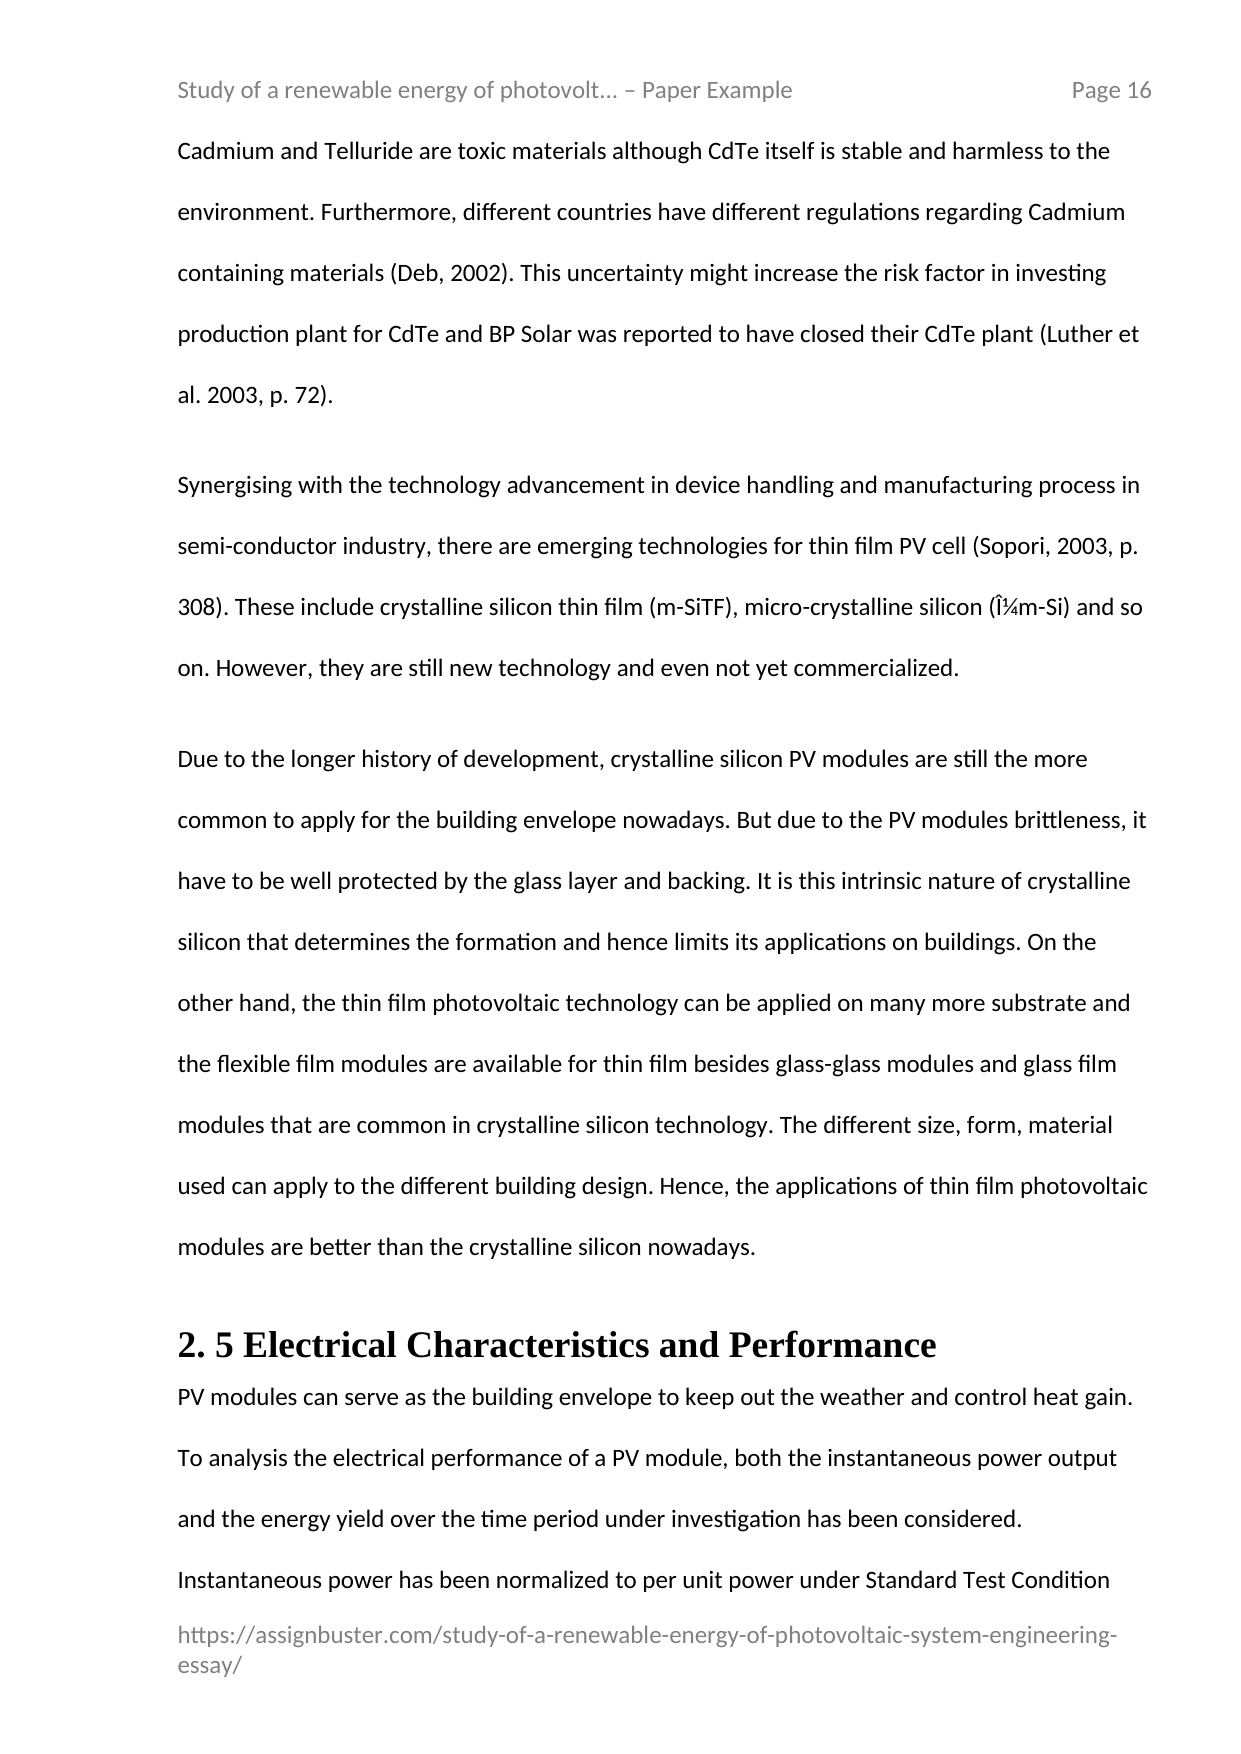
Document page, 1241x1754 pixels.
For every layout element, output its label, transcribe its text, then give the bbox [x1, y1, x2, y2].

text Due to the longer history of development, crystalline silicon PV modules are still the more common to apply for the building envelope nowadays. But due to the PV modules brittleness, it have to be well protected by the glass layer and backing. It is this intrinsic nature of crystalline silicon that determines the formation and hence limits its applications on buildings. On the other hand, the thin film photovoltaic technology can be applied on many more substrate and the flexible film modules are available for thin film besides glass-glass modules and glass film modules that are common in crystalline silicon technology. The different size, form, material used can apply to the different building design. Hence, the applications of thin film photovoltaic modules are better than the crystalline silicon nowadays. [177, 743, 1152, 1262]
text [177, 1381, 1152, 1595]
subtitle 2. 5 Electrical Characteristics and Performance [177, 1322, 1152, 1365]
text Synergising with the technology advancement in device handling and manufacturing process in semi-conductor industry, there are emerging technologies for thin film PV cell (Sopori, 2003, p. 308). These include crystalline silicon thin film (m-SiTF), micro-crystalline silicon (Î¼m-Si) and so on. However, they are still new technology and even not yet commercialized. [177, 469, 1152, 683]
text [177, 135, 1152, 409]
